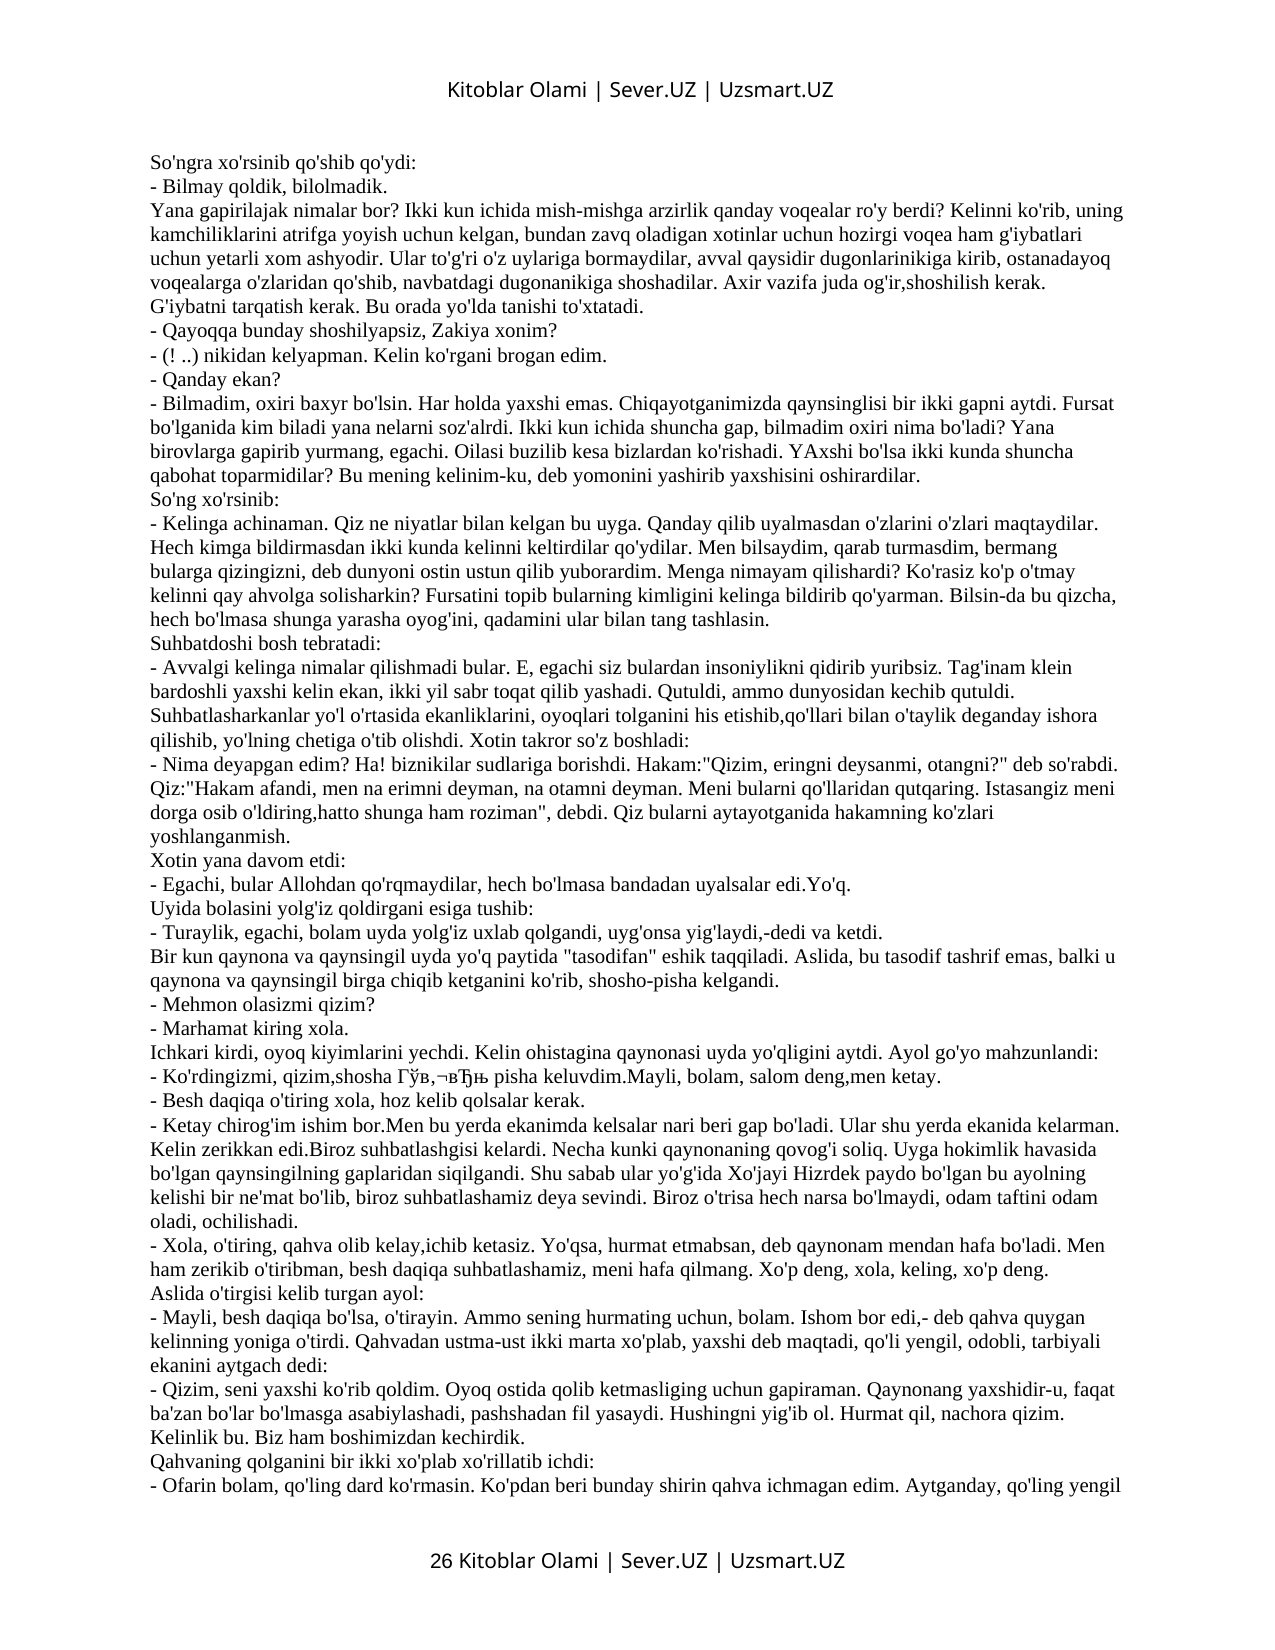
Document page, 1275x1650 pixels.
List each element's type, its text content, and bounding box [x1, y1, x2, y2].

text Ichkari kirdi, oyoq kiyimlarini yechdi. Kelin ohistagina qaynonasi uyda yo'qligini aytdi. Ayol go'yo mahzunlandi: [150, 1040, 1125, 1064]
text - Ketay chirog'im ishim bor.Men bu yerda ekanimda kelsalar nari beri gap bo'ladi. Ular shu yerda ekanida kelarman. [150, 1112, 1125, 1137]
text - Mehmon olasizmi qizim? [150, 992, 1125, 1016]
text - Egachi, bular Allohdan qo'rqmaydilar, hech bo'lmasa bandadan uyalsalar edi.Yo'q. [150, 872, 1125, 896]
text - Kelinga achinaman. Qiz ne niyatlar bilan kelgan bu uyga. Qanday qilib uyalmasdan o'zlarini o'zlari maqtaydilar. Hech kimga bildirmasdan ikki kunda kelinni keltirdilar qo'ydilar. Men bilsaydim, qarab turmasdim, bermang bularga qizingizni, deb dunyoni ostin ustun qilib yuborardim. Menga nimayam qilishardi? Ko'rasiz ko'p o'tmay kelinni qay ahvolga solisharkin? Fursatini topib bularning kimligini kelinga bildirib qo'yarman. Bilsin-da bu qizcha, hech bo'lmasa shunga yarasha oyog'ini, qadamini ular bilan tang tashlasin. [150, 511, 1125, 631]
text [150, 1473, 1125, 1497]
text - Besh daqiqa o'tiring xola, hoz kelib qolsalar kerak. [150, 1088, 1125, 1112]
text Qahvaning qolganini bir ikki xo'plab xo'rillatib ichdi: [150, 1449, 1125, 1473]
text - Bilmadim, oxiri baxyr bo'lsin. Har holda yaxshi emas. Chiqayotganimizda qaynsinglisi bir ikki gapni aytdi. Fursat bo'lganida kim biladi yana nelarni soz'alrdi. Ikki kun ichida shuncha gap, bilmadim oxiri nima bo'ladi? Yana birovlarga gapirib yurmang, egachi. Oilasi buzilib kesa bizlardan ko'rishadi. YAxshi bo'lsa ikki kunda shuncha qabohat toparmidilar? Bu mening kelinim-ku, deb yomonini yashirib yaxshisini oshirardilar. [150, 391, 1125, 487]
text - Turaylik, egachi, bolam uyda yolg'iz uxlab qolgandi, uyg'onsa yig'laydi,-dedi va ketdi. [150, 920, 1125, 944]
text - Nima deyapgan edim? Ha! biznikilar sudlariga borishdi. Hakam:"Qizim, eringni deysanmi, otangni?" deb so'rabdi. Qiz:"Hakam afandi, men na erimni deyman, na otamni deyman. Meni bularni qo'llaridan qutqaring. Istasangiz meni dorga osib o'ldiring,hatto shunga ham roziman", debdi. Qiz bularni aytayotganida hakamning ko'zlari yoshlanganmish. [150, 752, 1125, 848]
text Aslida o'tirgisi kelib turgan ayol: [150, 1281, 1125, 1305]
text Suhbatdoshi bosh tebratadi: [150, 631, 1125, 655]
text Kelin zerikkan edi.Biroz suhbatlashgisi kelardi. Necha kunki qaynonaning qovog'i soliq. Uyga hokimlik havasida bo'lgan qaynsingilning gaplaridan siqilgandi. Shu sabab ular yo'g'ida Xo'jayi Hizrdek paydo bo'lgan bu ayolning kelishi bir ne'mat bo'lib, biroz suhbatlashamiz deya sevindi. Biroz o'trisa hech narsa bo'lmaydi, odam taftini odam oladi, ochilishadi. [150, 1137, 1125, 1233]
text - Mayli, besh daqiqa bo'lsa, o'tirayin. Ammo sening hurmating uchun, bolam. Ishom bor edi,- deb qahva quygan kelinning yoniga o'tirdi. Qahvadan ustma-ust ikki marta xo'plab, yaxshi deb maqtadi, qo'li yengil, odobli, tarbiyali ekanini aytgach dedi: [150, 1305, 1125, 1377]
text - Xola, o'tiring, qahva olib kelay,ichib ketasiz. Yo'qsa, hurmat etmabsan, deb qaynonam mendan hafa bo'ladi. Men ham zerikib o'tiribman, besh daqiqa suhbatlashamiz, meni hafa qilmang. Xo'p deng, xola, keling, xo'p deng. [150, 1233, 1125, 1281]
text - (! ..) nikidan kelyapman. Kelin ko'rgani brogan edim. [150, 342, 1125, 367]
text So'ngra xo'rsinib qo'shib qo'ydi: [150, 150, 1125, 174]
text - Ko'rdingizmi, qizim,shosha Гўв‚¬вЂњ pisha keluvdim.Mayli, bolam, salom deng,men ketay. [150, 1064, 1125, 1088]
text - Qizim, seni yaxshi ko'rib qoldim. Oyoq ostida qolib ketmasliging uchun gapiraman. Qaynonang yaxshidir-u, faqat ba'zan bo'lar bo'lmasga asabiylashadi, pashshadan fil yasaydi. Hushingni yig'ib ol. Hurmat qil, nachora qizim. Kelinlik bu. Biz ham boshimizdan kechirdik. [150, 1377, 1125, 1449]
text Uyida bolasini yolg'iz qoldirgani esiga tushib: [150, 896, 1125, 920]
text Bir kun qaynona va qaynsingil uyda yo'q paytida "tasodifan" eshik taqqiladi. Aslida, bu tasodif tashrif emas, balki u qaynona va qaynsingil birga chiqib ketganini ko'rib, shosho-pisha kelgandi. [150, 944, 1125, 992]
text - Marhamat kiring xola. [150, 1016, 1125, 1040]
text - Bilmay qoldik, bilolmadik. [150, 174, 1125, 198]
text - Avvalgi kelinga nimalar qilishmadi bular. E, egachi siz bulardan insoniylikni qidirib yuribsiz. Tag'inam klein bardoshli yaxshi kelin ekan, ikki yil sabr toqat qilib yashadi. Qutuldi, ammo dunyosidan kechib qutuldi. [150, 655, 1125, 703]
text - Qayoqqa bunday shoshilyapsiz, Zakiya xonim? [150, 318, 1125, 342]
text Xotin yana davom etdi: [150, 848, 1125, 872]
text So'ng xo'rsinib: [150, 487, 1125, 511]
text Yana gapirilajak nimalar bor? Ikki kun ichida mish-mishga arzirlik qanday voqealar ro'y berdi? Kelinni ko'rib, uning kamchiliklarini atrifga yoyish uchun kelgan, bundan zavq oladigan xotinlar uchun hozirgi voqea ham g'iybatlari uchun yetarli xom ashyodir. Ular to'g'ri o'z uylariga bormaydilar, avval qaysidir dugonlarinikiga kirib, ostanadayoq voqealarga o'zlaridan qo'shib, navbatdagi dugonanikiga shoshadilar. Axir vazifa juda og'ir,shoshilish kerak. G'iybatni tarqatish kerak. Bu orada yo'lda tanishi to'xtatadi. [150, 198, 1125, 318]
text - Qanday ekan? [150, 367, 1125, 391]
text Suhbatlasharkanlar yo'l o'rtasida ekanliklarini, oyoqlari tolganini his etishib,qo'llari bilan o'taylik deganday ishora qilishib, yo'lning chetiga o'tib olishdi. Xotin takror so'z boshladi: [150, 703, 1125, 752]
